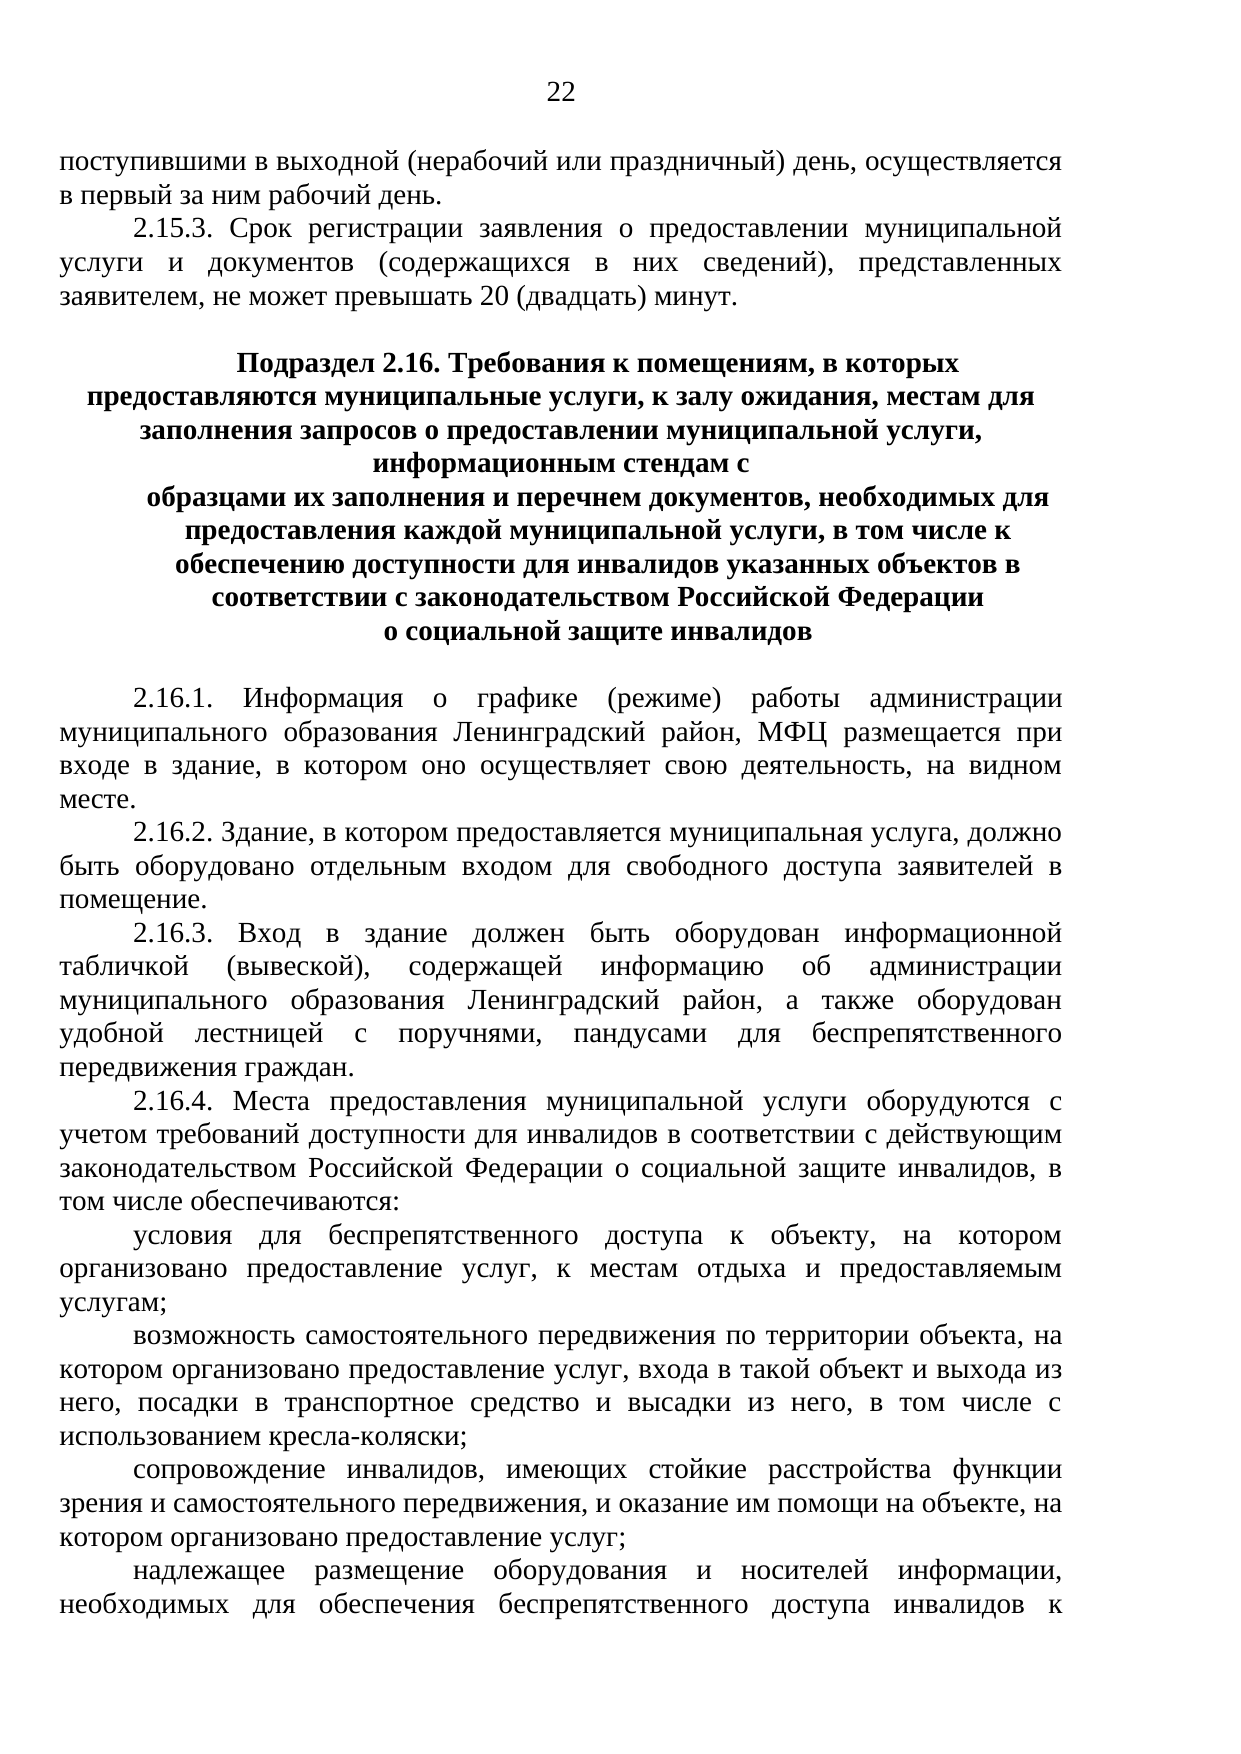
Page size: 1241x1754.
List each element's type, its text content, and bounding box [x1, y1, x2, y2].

text сопровождение инвалидов, имеющих стойкие расстройства функции зрения и самостоятельного передвижения, и оказание им помощи на объекте, на котором организовано предоставление услуг; [59, 1452, 1063, 1552]
text условия для беспрепятственного доступа к объекту, на котором организовано предоставление услуг, к местам отдыха и предоставляемым услугам; [59, 1217, 1063, 1317]
text предоставления каждой муниципальной услуги, в том числе к [59, 512, 1063, 546]
text 2.16.3. Вход в здание должен быть оборудован информационной табличкой (вывеской), содержащей информацию об администрации муниципального образования Ленинградский район, а также оборудован удобной лестницей с поручнями, пандусами для беспрепятственного передвижения граждан. [59, 915, 1063, 1083]
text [59, 1552, 1063, 1619]
text соответствии с законодательством Российской Федерации [59, 579, 1063, 613]
text Подраздел 2.16. Требования к помещениям, в которых предоставляются муниципальные услуги, к залу ожидания, местам для заполнения запросов о предоставлении муниципальной услуги, информационным стендам с [59, 345, 1063, 479]
text 2.16.2. Здание, в котором предоставляется муниципальная услуга, должно быть оборудовано отдельным входом для свободного доступа заявителей в помещение. [59, 814, 1063, 915]
text 2.15.3. Срок регистрации заявления о предоставлении муниципальной услуги и документов (содержащихся в них сведений), представленных заявителем, не может превышать 20 (двадцать) минут. [59, 211, 1063, 311]
text 2.16.1. Информация о графике (режиме) работы администрации муниципального образования Ленинградский район, МФЦ размещается при входе в здание, в котором оно осуществляет свою деятельность, на видном месте. [59, 680, 1063, 814]
text образцами их заполнения и перечнем документов, необходимых для [59, 479, 1063, 512]
text обеспечению доступности для инвалидов указанных объектов в [59, 546, 1063, 579]
text возможность самостоятельного передвижения по территории объекта, на котором организовано предоставление услуг, входа в такой объект и выхода из него, посадки в транспортное средство и высадки из него, в том числе с использованием кресла-коляски; [59, 1317, 1063, 1452]
text 2.16.4. Места предоставления муниципальной услуги оборудуются с учетом требований доступности для инвалидов в соответствии с действующим законодательством Российской Федерации о социальной защите инвалидов, в том числе обеспечиваются: [59, 1083, 1063, 1217]
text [59, 143, 1063, 211]
text о социальной защите инвалидов [59, 613, 1063, 647]
